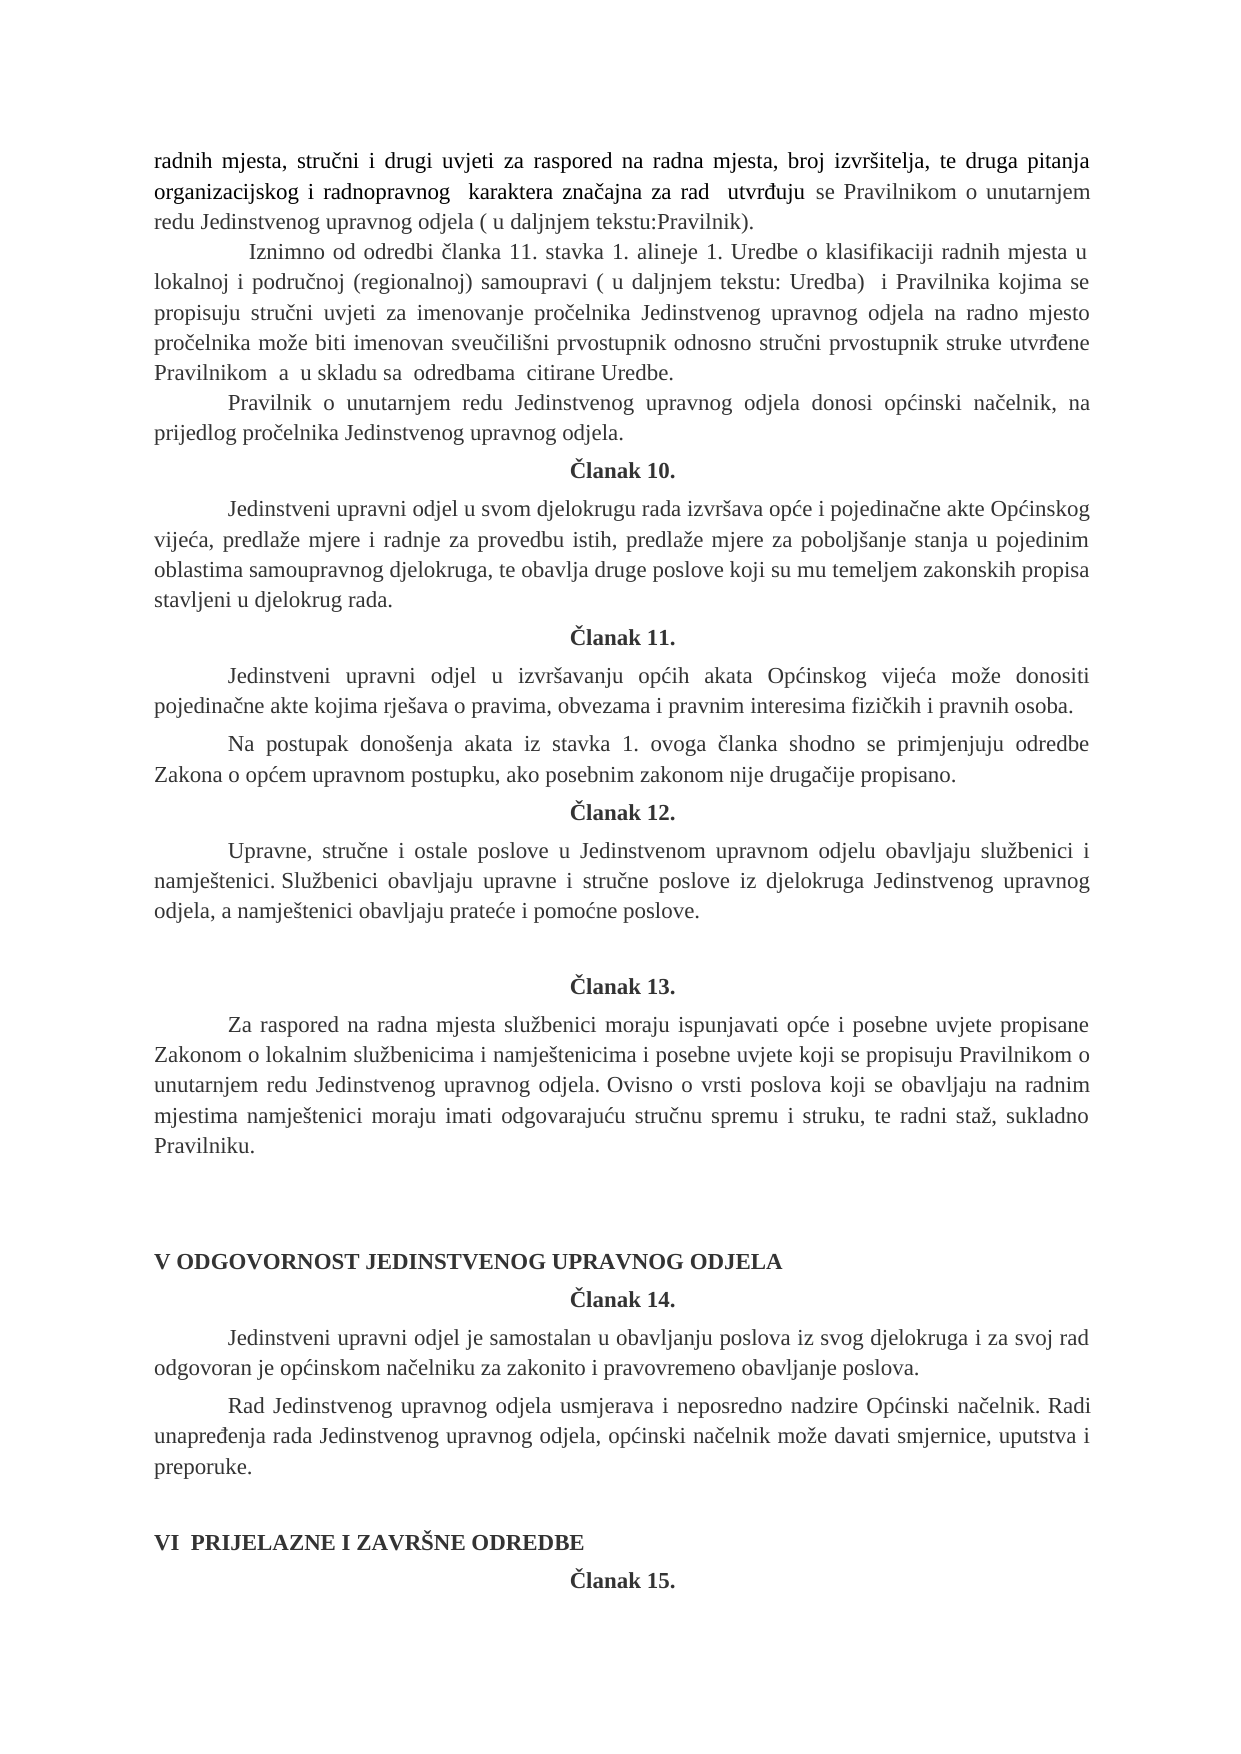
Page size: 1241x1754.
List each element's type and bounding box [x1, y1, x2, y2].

table_cell [154, 148, 1091, 1605]
